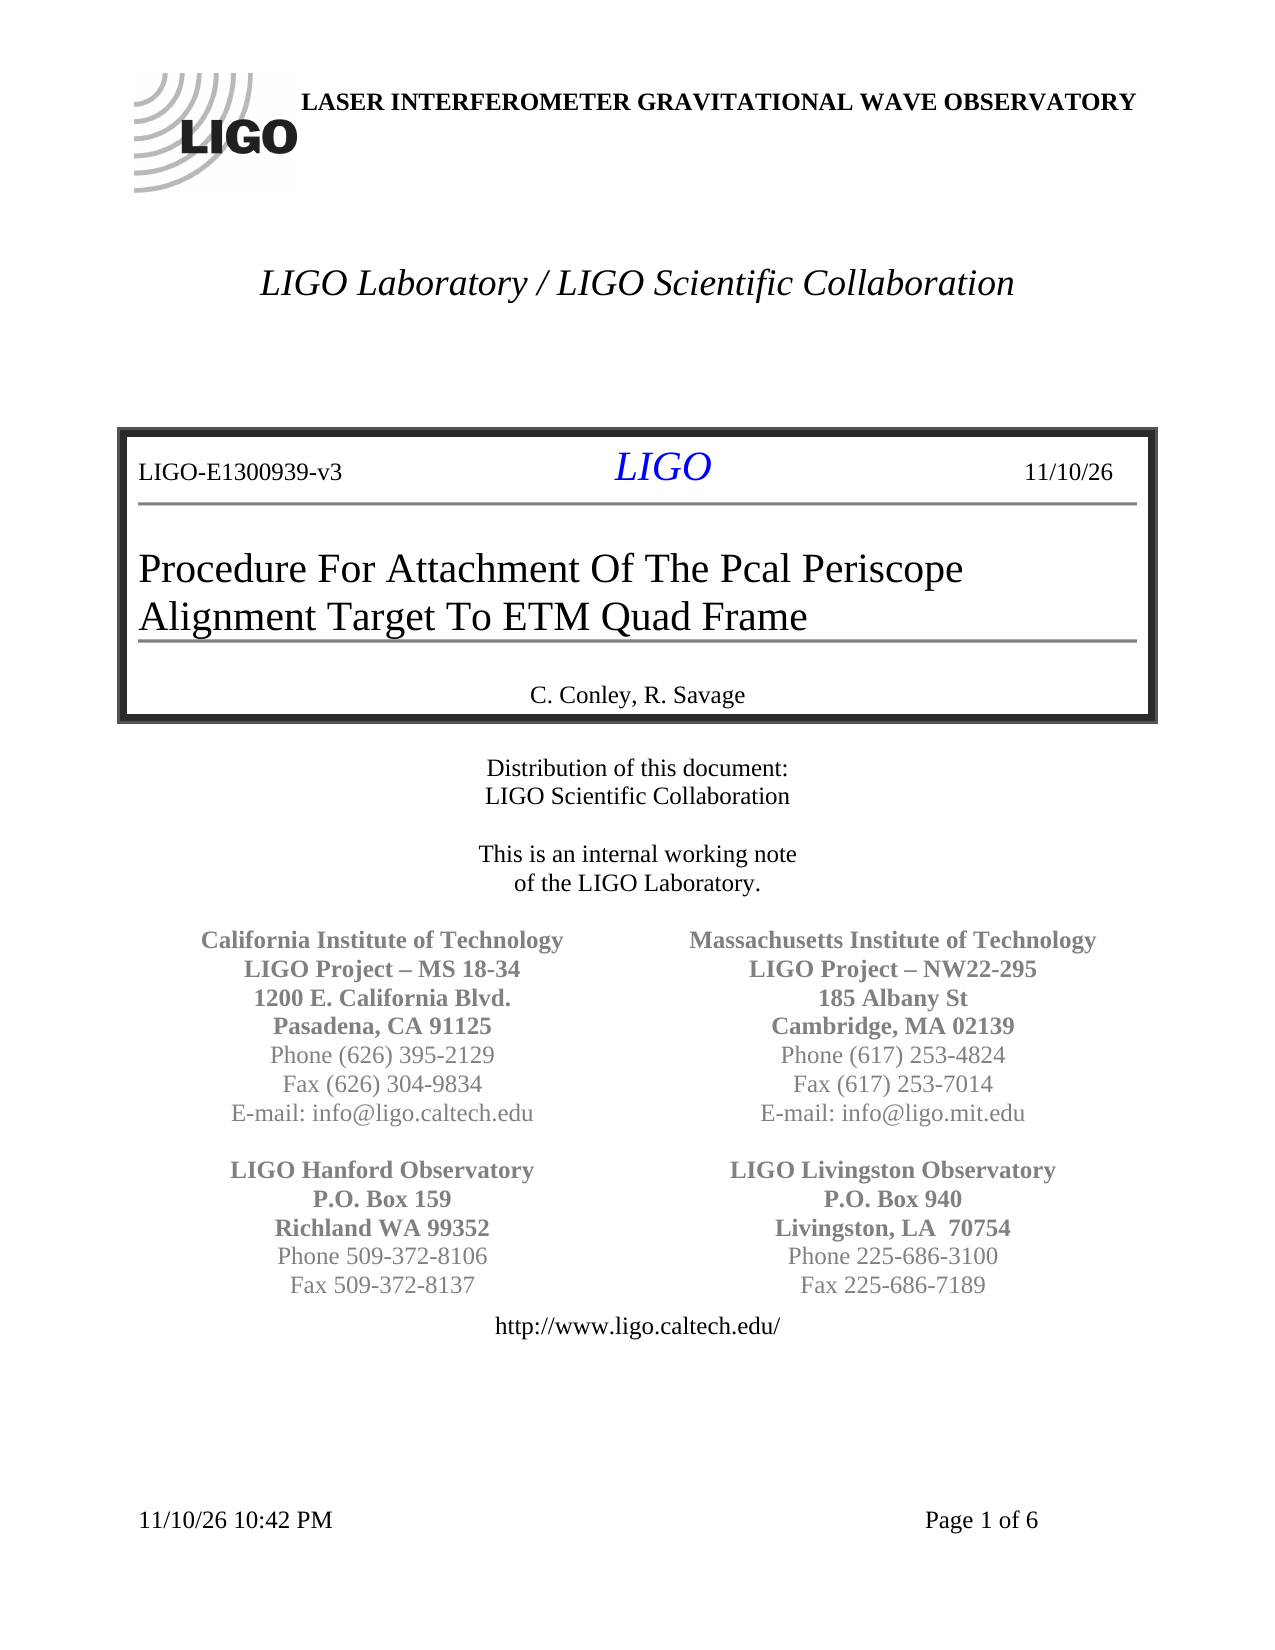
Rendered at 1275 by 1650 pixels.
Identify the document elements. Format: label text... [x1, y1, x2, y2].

table_header California Institute of Technology LIGO Project – MS 18-34 1200 E. California Blvd. Pasadena, CA 91125 Phone (626) 395-2129 Fax (626) 304-9834 E-mail: info@ligo.caltech.edu [127, 925, 637, 1126]
text LIGO Scientific Collaboration [138, 781, 1137, 810]
text Distribution of this document: [138, 753, 1137, 781]
text This is an internal working note [138, 839, 1137, 868]
picture [134, 73, 297, 193]
text http://www.ligo.caltech.edu/ [138, 1311, 1137, 1340]
text LIGO Laboratory / LIGO Scientific Collaboration [138, 260, 1137, 303]
text of the LIGO Laboratory. [138, 868, 1137, 896]
table_cell LIGO Livingston Observatory P.O. Box 940 Livingston, LA 70754 Phone 225-686-3100 Fax 225-686-7189 [638, 1126, 1148, 1299]
text Procedure For Attachment Of The Pcal Periscope Alignment Target To ETM Quad Frame [130, 529, 1145, 666]
table_cell LIGO Hanford Observatory P.O. Box 159 Richland WA 99352 Phone 509-372-8106 Fax 509-372-8137 [127, 1126, 637, 1299]
text C. Conley, R. Savage [130, 666, 1145, 711]
table_header Massachusetts Institute of Technology LIGO Project – NW22-295 185 Albany St Cambridge, MA 02139 Phone (617) 253-4824 Fax (617) 253-7014 E-mail: info@ligo.mit.edu [638, 925, 1148, 1126]
text LIGO-E1300939-v3 LIGO 1/31/14 [130, 440, 1145, 490]
